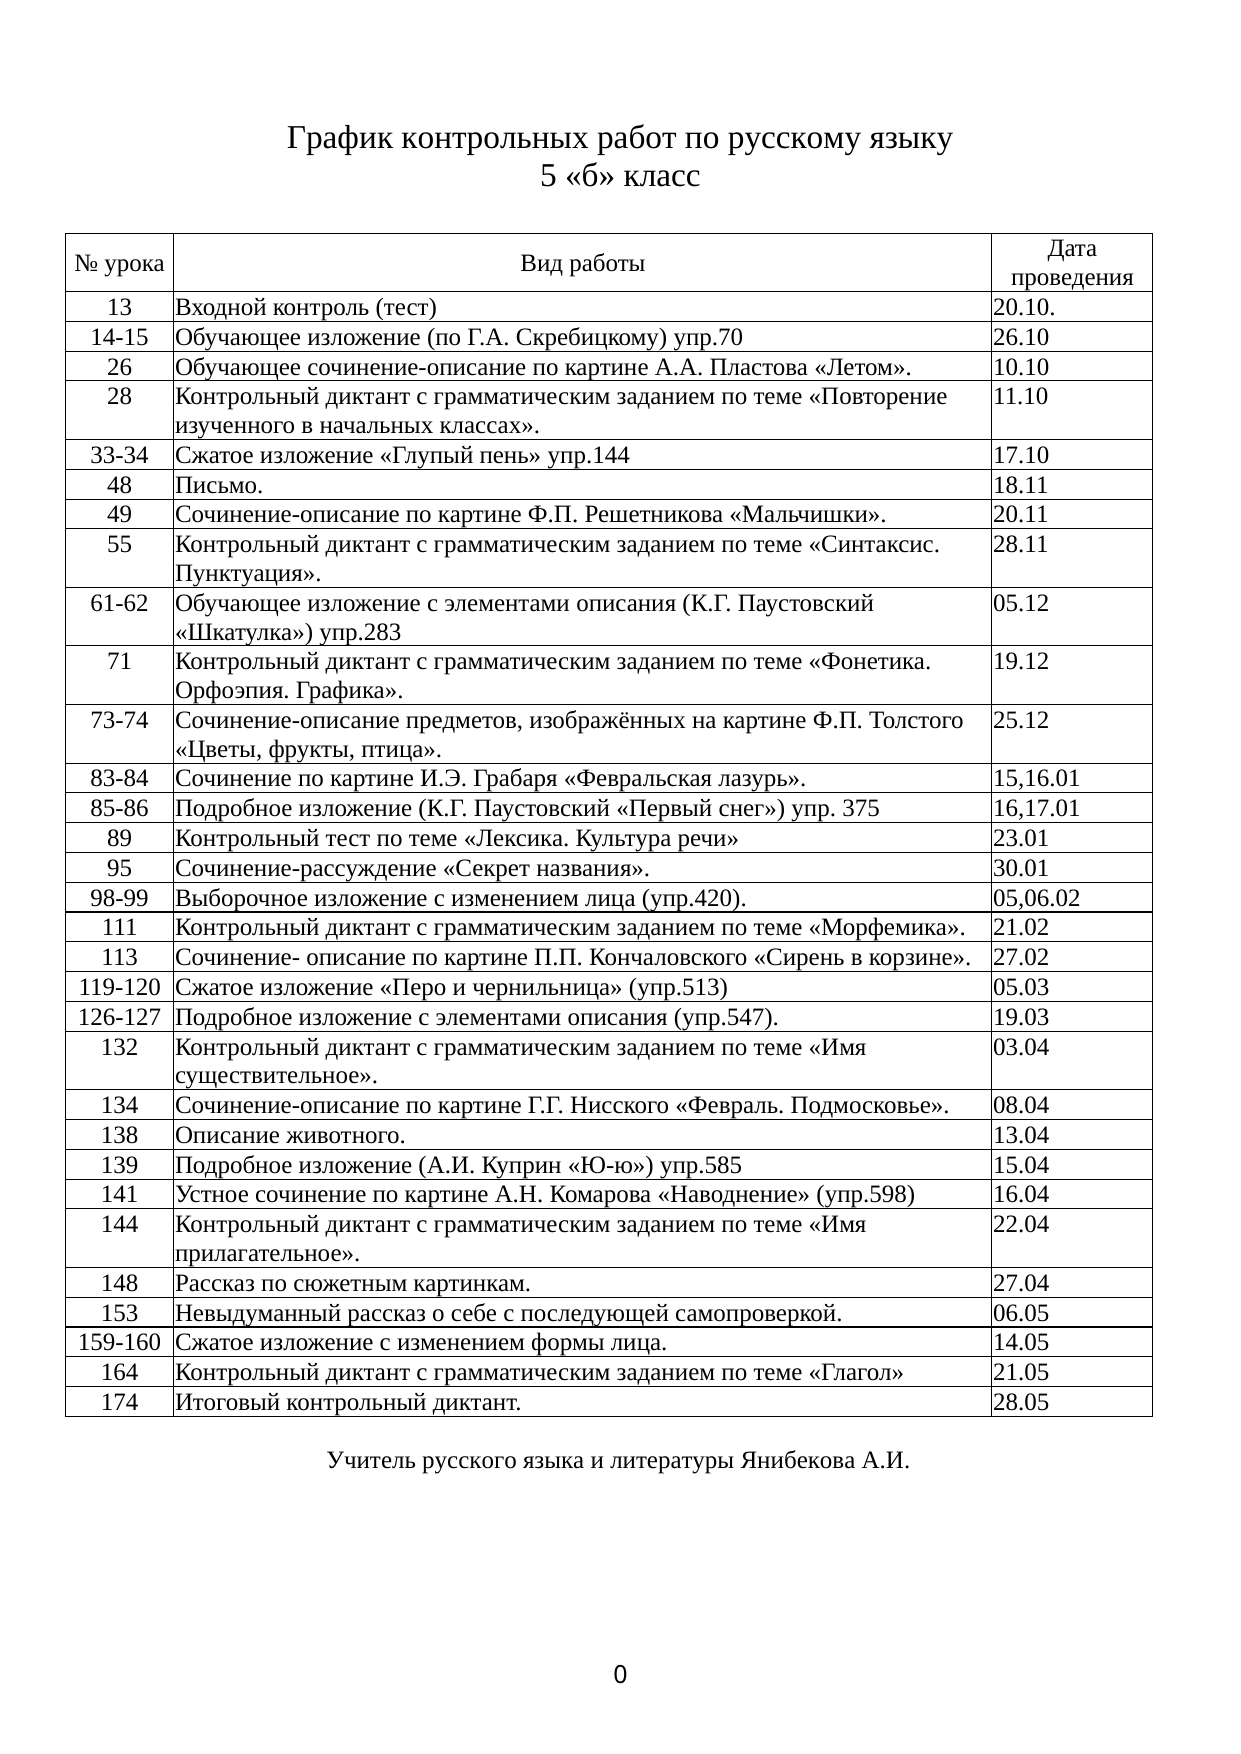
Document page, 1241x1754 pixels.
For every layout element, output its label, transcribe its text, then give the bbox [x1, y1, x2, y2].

table_cell 73-74 [66, 705, 173, 762]
table_cell 95 [66, 853, 173, 882]
table_cell 21.05 [992, 1357, 1152, 1386]
table_cell Обучающее изложение (по Г.А. Скребицкому) упр.70 [174, 322, 991, 351]
table_cell 18.11 [992, 470, 1152, 498]
table_cell 05,06.02 [992, 883, 1152, 911]
table_cell Итоговый контрольный диктант. [174, 1387, 991, 1416]
table_cell 30.01 [992, 853, 1152, 882]
table_cell 139 [66, 1150, 173, 1178]
table_cell Сочинение по картине И.Э. Грабаря «Февральская лазурь». [174, 764, 991, 792]
table_cell Устное сочинение по картине А.Н. Комарова «Наводнение» (упр.598) [174, 1180, 991, 1208]
table_cell 61-62 [66, 588, 173, 645]
table_cell 49 [66, 500, 173, 528]
table_cell Обучающее изложение с элементами описания (К.Г. Паустовский «Шкатулка») упр.283 [174, 588, 991, 645]
table_cell 144 [66, 1209, 173, 1267]
table_cell 28.11 [992, 529, 1152, 587]
table_cell 10.10 [992, 352, 1152, 380]
table_cell Подробное изложение (А.И. Куприн «Ю-ю») упр.585 [174, 1150, 991, 1178]
table_cell 13 [66, 292, 173, 321]
table_cell 05.03 [992, 972, 1152, 1001]
table_cell 174 [66, 1387, 173, 1416]
table_cell 22.04 [992, 1209, 1152, 1267]
table_cell Сжатое изложение «Перо и чернильница» (упр.513) [174, 972, 991, 1001]
table_cell 08.04 [992, 1090, 1152, 1119]
table_cell 33-34 [66, 440, 173, 469]
table_cell 153 [66, 1298, 173, 1326]
table_cell 23.01 [992, 823, 1152, 852]
table_cell 14-15 [66, 322, 173, 351]
table_cell Контрольный диктант с грамматическим заданием по теме «Морфемика». [174, 913, 991, 941]
table_cell Контрольный диктант с грамматическим заданием по теме «Синтаксис. Пунктуация». [174, 529, 991, 587]
table_cell Выборочное изложение с изменением лица (упр.420). [174, 883, 991, 911]
table_cell 19.03 [992, 1002, 1152, 1031]
table_cell 113 [66, 942, 173, 971]
table_header № урока [66, 234, 173, 291]
table_cell 134 [66, 1090, 173, 1119]
table_cell Невыдуманный рассказ о себе с последующей самопроверкой. [174, 1298, 991, 1326]
table_cell 05.12 [992, 588, 1152, 645]
table_cell Описание животного. [174, 1120, 991, 1149]
table_cell 14.05 [992, 1328, 1152, 1356]
table_cell 28.05 [992, 1387, 1152, 1416]
table_cell 126-127 [66, 1002, 173, 1031]
table_cell Контрольный тест по теме «Лексика. Культура речи» [174, 823, 991, 852]
table_cell Рассказ по сюжетным картинкам. [174, 1268, 991, 1297]
table_cell Сжатое изложение с изменением формы лица. [174, 1328, 991, 1356]
table_cell 141 [66, 1180, 173, 1208]
table_cell 20.11 [992, 500, 1152, 528]
table_cell 19.12 [992, 646, 1152, 704]
table_cell Сжатое изложение «Глупый пень» упр.144 [174, 440, 991, 469]
table_cell 06.05 [992, 1298, 1152, 1326]
table_cell 28 [66, 381, 173, 439]
table_cell 159-160 [66, 1328, 173, 1356]
text График контрольных работ по русскому языку [89, 117, 1152, 156]
table_cell 17.10 [992, 440, 1152, 469]
table_header Вид работы [174, 234, 991, 291]
table_cell 48 [66, 470, 173, 498]
table_cell Обучающее сочинение-описание по картине А.А. Пластова «Летом». [174, 352, 991, 380]
table_cell 111 [66, 913, 173, 941]
table_cell 26.10 [992, 322, 1152, 351]
table_cell 13.04 [992, 1120, 1152, 1149]
table_cell 16.04 [992, 1180, 1152, 1208]
table_cell Сочинение- описание по картине П.П. Кончаловского «Сирень в корзине». [174, 942, 991, 971]
table_cell 25.12 [992, 705, 1152, 762]
table_cell 21.02 [992, 913, 1152, 941]
table_cell Сочинение-рассуждение «Секрет названия». [174, 853, 991, 882]
table_cell Подробное изложение с элементами описания (упр.547). [174, 1002, 991, 1031]
table_cell 11.10 [992, 381, 1152, 439]
table_cell 15.04 [992, 1150, 1152, 1178]
text Учитель русского языка и литературы Янибекова А.И. [89, 1446, 1152, 1474]
table_cell 26 [66, 352, 173, 380]
table_cell Сочинение-описание предметов, изображённых на картине Ф.П. Толстого «Цветы, фрукты, птица». [174, 705, 991, 762]
text 5 «б» класс [89, 156, 1152, 194]
table_cell Контрольный диктант с грамматическим заданием по теме «Фонетика. Орфоэпия. Графика». [174, 646, 991, 704]
table_cell Контрольный диктант с грамматическим заданием по теме «Повторение изученного в начальных классах». [174, 381, 991, 439]
table_cell Сочинение-описание по картине Г.Г. Нисского «Февраль. Подмосковье». [174, 1090, 991, 1119]
table_cell 83-84 [66, 764, 173, 792]
table_cell 71 [66, 646, 173, 704]
table_cell 16,17.01 [992, 793, 1152, 822]
table_cell Входной контроль (тест) [174, 292, 991, 321]
table_cell Сочинение-описание по картине Ф.П. Решетникова «Мальчишки». [174, 500, 991, 528]
table_cell 03.04 [992, 1032, 1152, 1089]
table_cell 138 [66, 1120, 173, 1149]
table_cell 164 [66, 1357, 173, 1386]
table_cell Подробное изложение (К.Г. Паустовский «Первый снег») упр. 375 [174, 793, 991, 822]
table_cell Контрольный диктант с грамматическим заданием по теме «Имя прилагательное». [174, 1209, 991, 1267]
table_cell 27.04 [992, 1268, 1152, 1297]
table_header Дата проведения [992, 234, 1152, 291]
table_cell 98-99 [66, 883, 173, 911]
table_cell Контрольный диктант с грамматическим заданием по теме «Имя существительное». [174, 1032, 991, 1089]
table_cell 132 [66, 1032, 173, 1089]
table_cell 148 [66, 1268, 173, 1297]
table_cell 55 [66, 529, 173, 587]
table_cell 20.10. [992, 292, 1152, 321]
table_cell Письмо. [174, 470, 991, 498]
table_cell 85-86 [66, 793, 173, 822]
table_cell Контрольный диктант с грамматическим заданием по теме «Глагол» [174, 1357, 991, 1386]
table_cell 89 [66, 823, 173, 852]
table_cell 15,16.01 [992, 764, 1152, 792]
table_cell 27.02 [992, 942, 1152, 971]
table_cell 119-120 [66, 972, 173, 1001]
